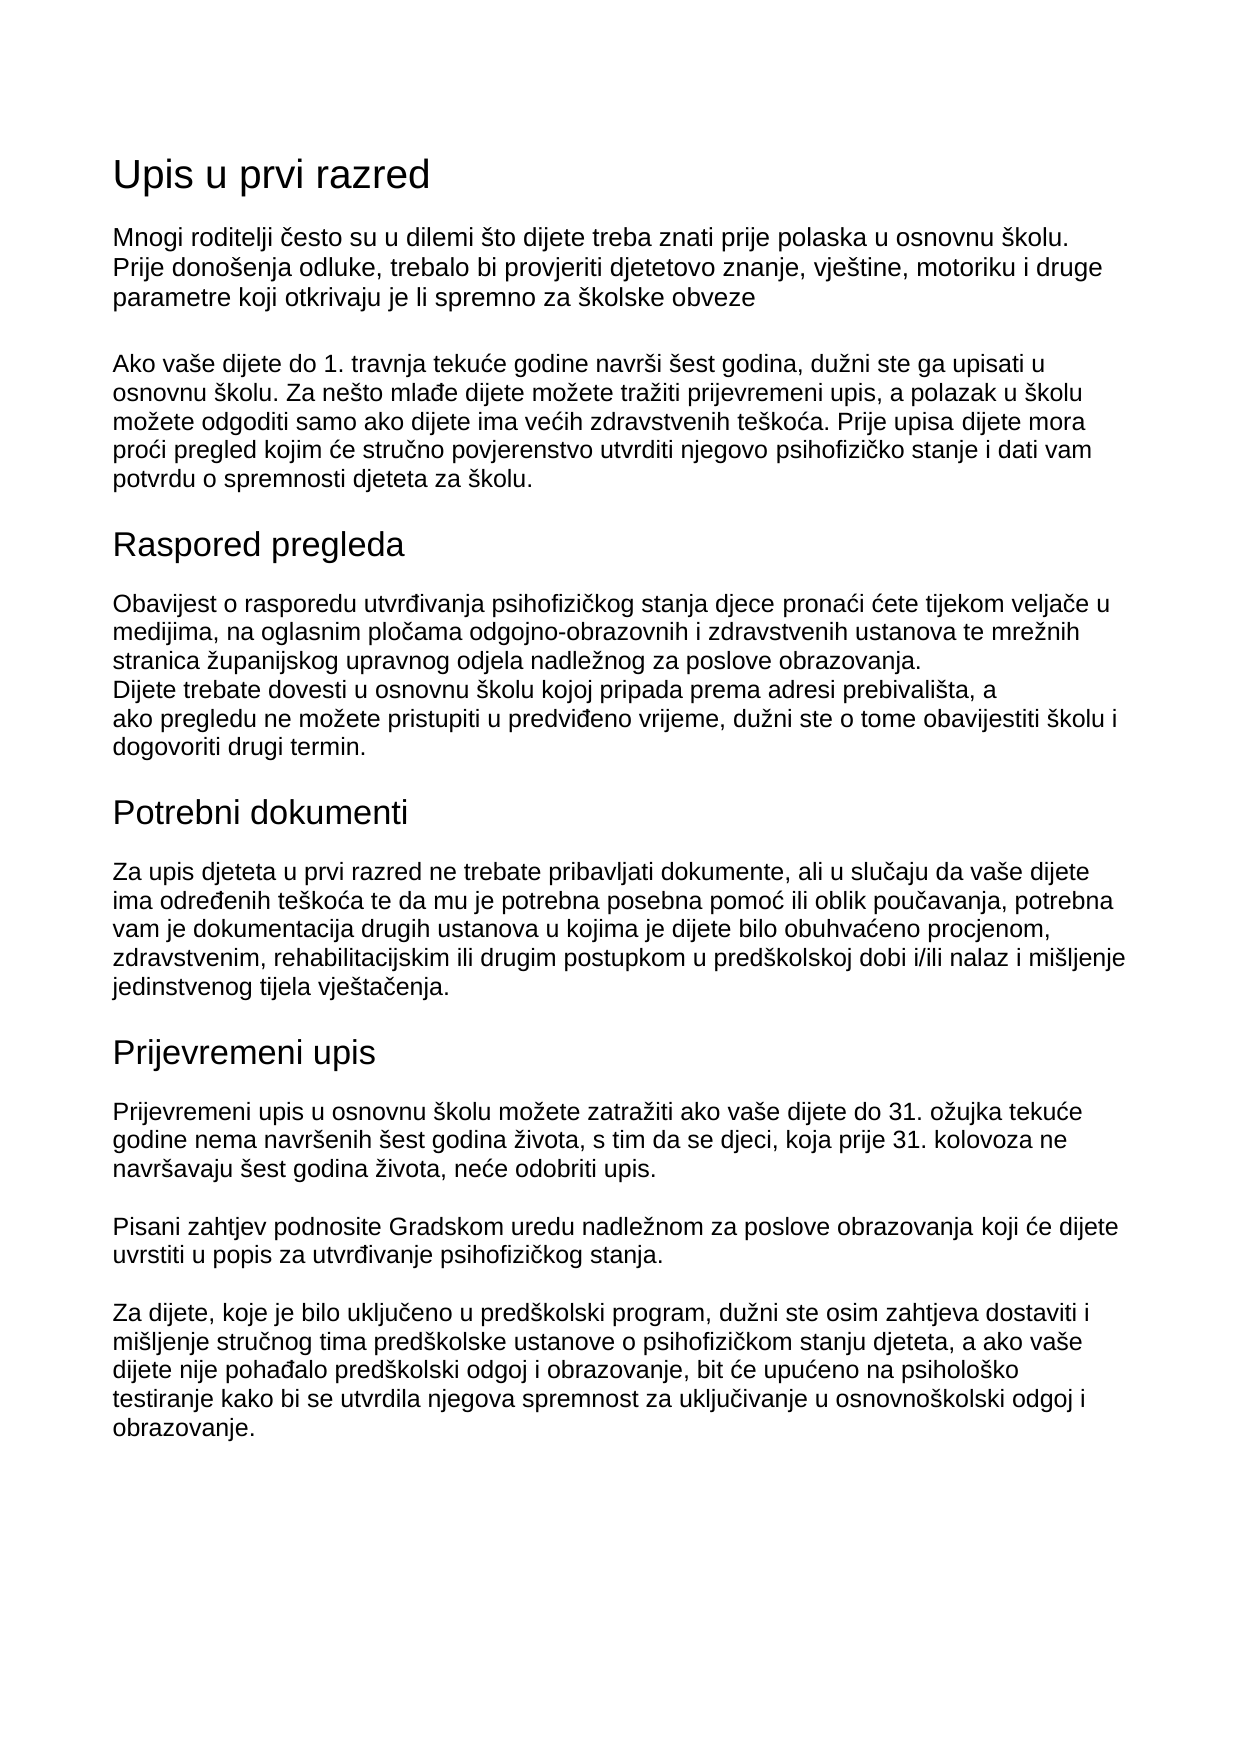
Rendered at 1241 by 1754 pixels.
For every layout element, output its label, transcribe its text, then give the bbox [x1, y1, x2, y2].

text Prijevremeni upis [112, 1032, 1128, 1071]
text Obavijest o rasporedu utvrđivanja psihofizičkog stanja djece pronaći ćete tijekom veljače u medijima, na oglasnim pločama odgojno-obrazovnih i zdravstvenih ustanova te mrežnih stranica županijskog upravnog odjela nadležnog za poslove obrazovanja. Dijete trebate dovesti u osnovnu školu kojoj pripada prema adresi prebivališta, a ako pregledu ne možete pristupiti u predviđeno vrijeme, dužni ste o tome obavijestiti školu i dogovoriti drugi termin. [112, 588, 1128, 761]
text Ako vaše dijete do 1. travnja tekuće godine navrši šest godina, dužni ste ga upisati u osnovnu školu. Za nešto mlađe dijete možete tražiti prijevremeni upis, a polazak u školu možete odgoditi samo ako dijete ima većih zdravstvenih teškoća. Prije upisa dijete mora proći pregled kojim će stručno povjerenstvo utvrditi njegovo psihofizičko stanje i dati vam potvrdu o spremnosti djeteta za školu. [112, 349, 1128, 493]
text Upis u prvi razred [112, 150, 1128, 197]
text Za upis djeteta u prvi razred ne trebate pribavljati dokumente, ali u slučaju da vaše dijete ima određenih teškoća te da mu je potrebna posebna pomoć ili oblik poučavanja, potrebna vam je dokumentacija drugih ustanova u kojima je dijete bilo obuhvaćeno procjenom, zdravstvenim, rehabilitacijskim ili drugim postupkom u predškolskoj dobi i/ili nalaz i mišljenje jedinstvenog tijela vještačenja. [112, 857, 1128, 1001]
text Prijevremeni upis u osnovnu školu možete zatražiti ako vaše dijete do 31. ožujka tekuće godine nema navršenih šest godina života, s tim da se djeci, koja prije 31. kolovoza ne navršavaju šest godina života, neće odobriti upis. Pisani zahtjev podnosite Gradskom uredu nadležnom za poslove obrazovanja koji će dijete uvrstiti u popis za utvrđivanje psihofizičkog stanja. Za dijete, koje je bilo uključeno u predškolski program, dužni ste osim zahtjeva dostaviti i mišljenje stručnog tima predškolske ustanove o psihofizičkom stanju djeteta, a ako vaše dijete nije pohađalo predškolski odgoj i obrazovanje, bit će upućeno na psihološko testiranje kako bi se utvrdila njegova spremnost za uključivanje u osnovnoškolski odgoj i obrazovanje. [112, 1096, 1128, 1441]
text Raspored pregleda [112, 524, 1128, 563]
text Mnogi roditelji često su u dilemi što dijete treba znati prije polaska u osnovnu školu. Prije donošenja odluke, trebalo bi provjeriti djetetovo znanje, vještine, motoriku i druge parametre koji otkrivaju je li spremno za školske obveze [112, 222, 1128, 311]
text Potrebni dokumenti [112, 792, 1128, 832]
